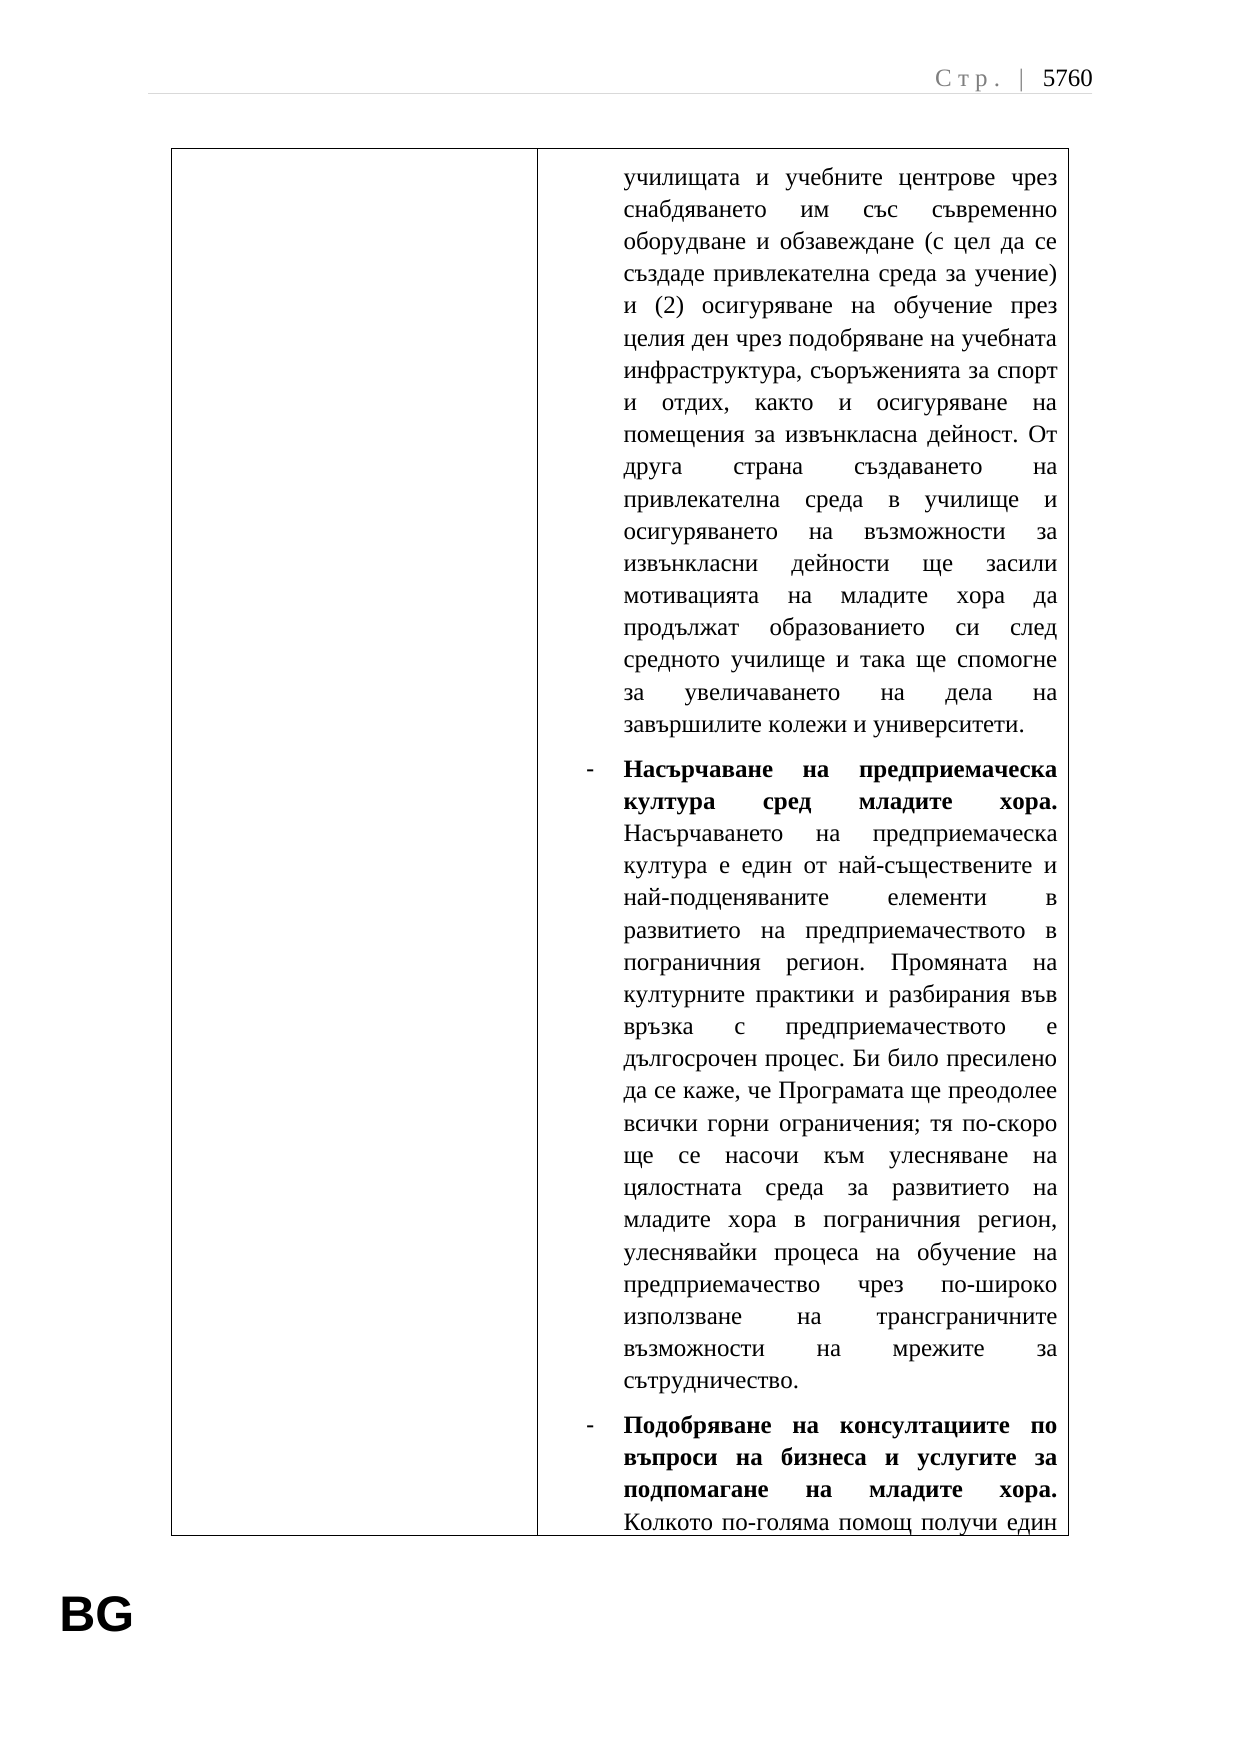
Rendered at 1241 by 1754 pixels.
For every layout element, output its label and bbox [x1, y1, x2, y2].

table_cell [538, 149, 1068, 1535]
table_cell [172, 149, 537, 1535]
